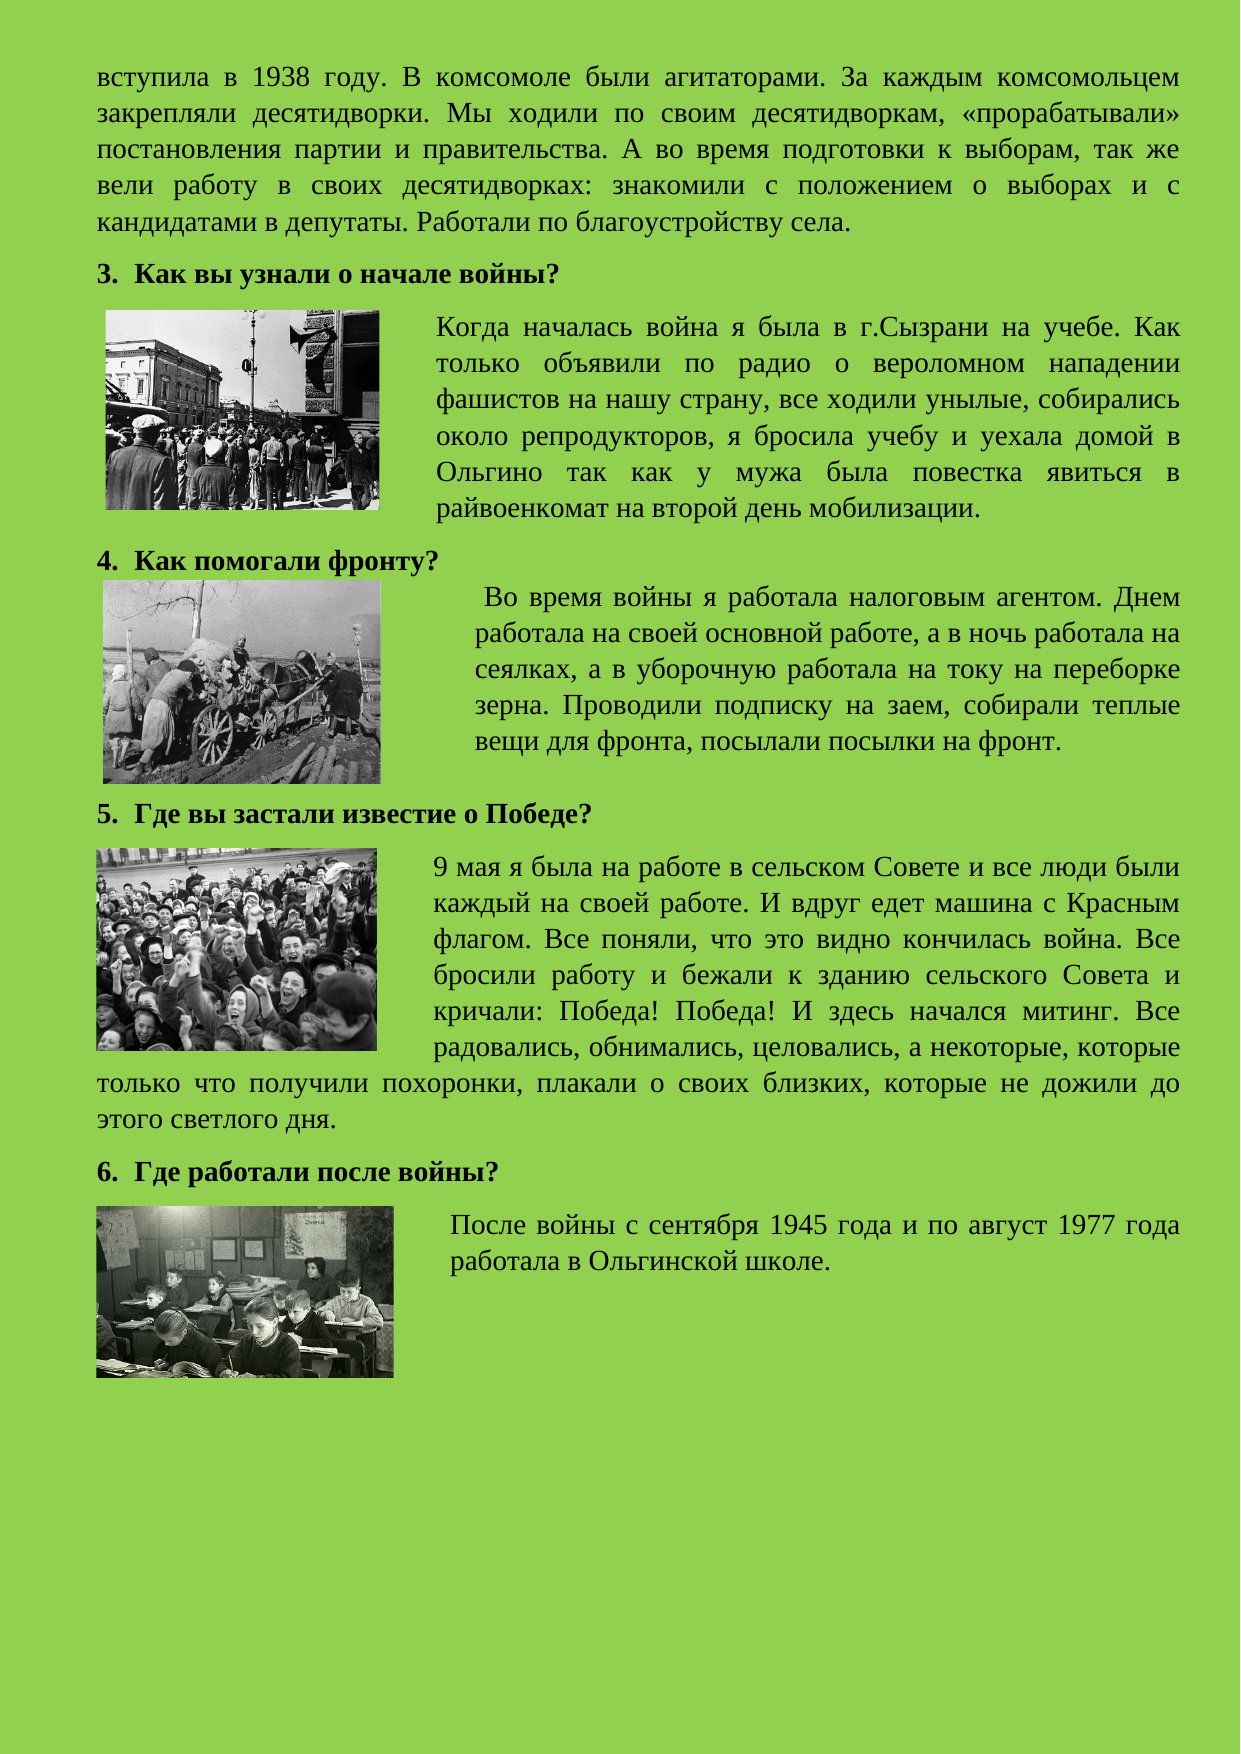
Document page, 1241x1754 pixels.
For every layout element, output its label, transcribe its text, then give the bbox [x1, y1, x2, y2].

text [97, 59, 1181, 237]
list Во время войны я работала налоговым агентом. Днем работала на своей основной работе, а в ночь работала на сеялках, а в уборочную работала на току на переборке зерна. Проводили подписку на заем, собирали теплые вещи для фронта, посылали посылки на фронт. [134, 579, 1181, 757]
list Как помогали фронту? [97, 543, 1181, 576]
text Когда началась война я была в г.Сызрани на учебе. Как только объявили по радио о вероломном нападении фашистов на нашу страну, все ходили унылые, собирались около репродукторов, я бросила учебу и уехала домой в Ольгино так как у мужа была повестка явиться в райвоенкомат на второй день мобилизации. [97, 309, 1181, 523]
list Как вы узнали о начале войны? [97, 256, 1181, 290]
text После войны с сентября 1945 года и по август 1977 года работала в Ольгинской школе. [394, 1207, 1181, 1277]
text 9 мая я была на работе в сельском Совете и все люди были каждый на своей работе. И вдруг едет машина с Красным флагом. Все поняли, что это видно кончилась война. Все бросили работу и бежали к зданию сельского Совета и кричали: Победа! Победа! И здесь начался митинг. Все радовались, обнимались, целовались, а некоторые, которые только что получили похоронки, плакали о своих близких, которые не дожили до этого светлого дня. [97, 849, 1181, 1135]
picture [96, 1206, 394, 1378]
list Где вы застали известие о Победе? [97, 796, 1181, 829]
picture [103, 580, 381, 784]
picture [96, 848, 377, 1051]
list Где работали после войны? [97, 1154, 1181, 1188]
picture [105, 310, 380, 510]
